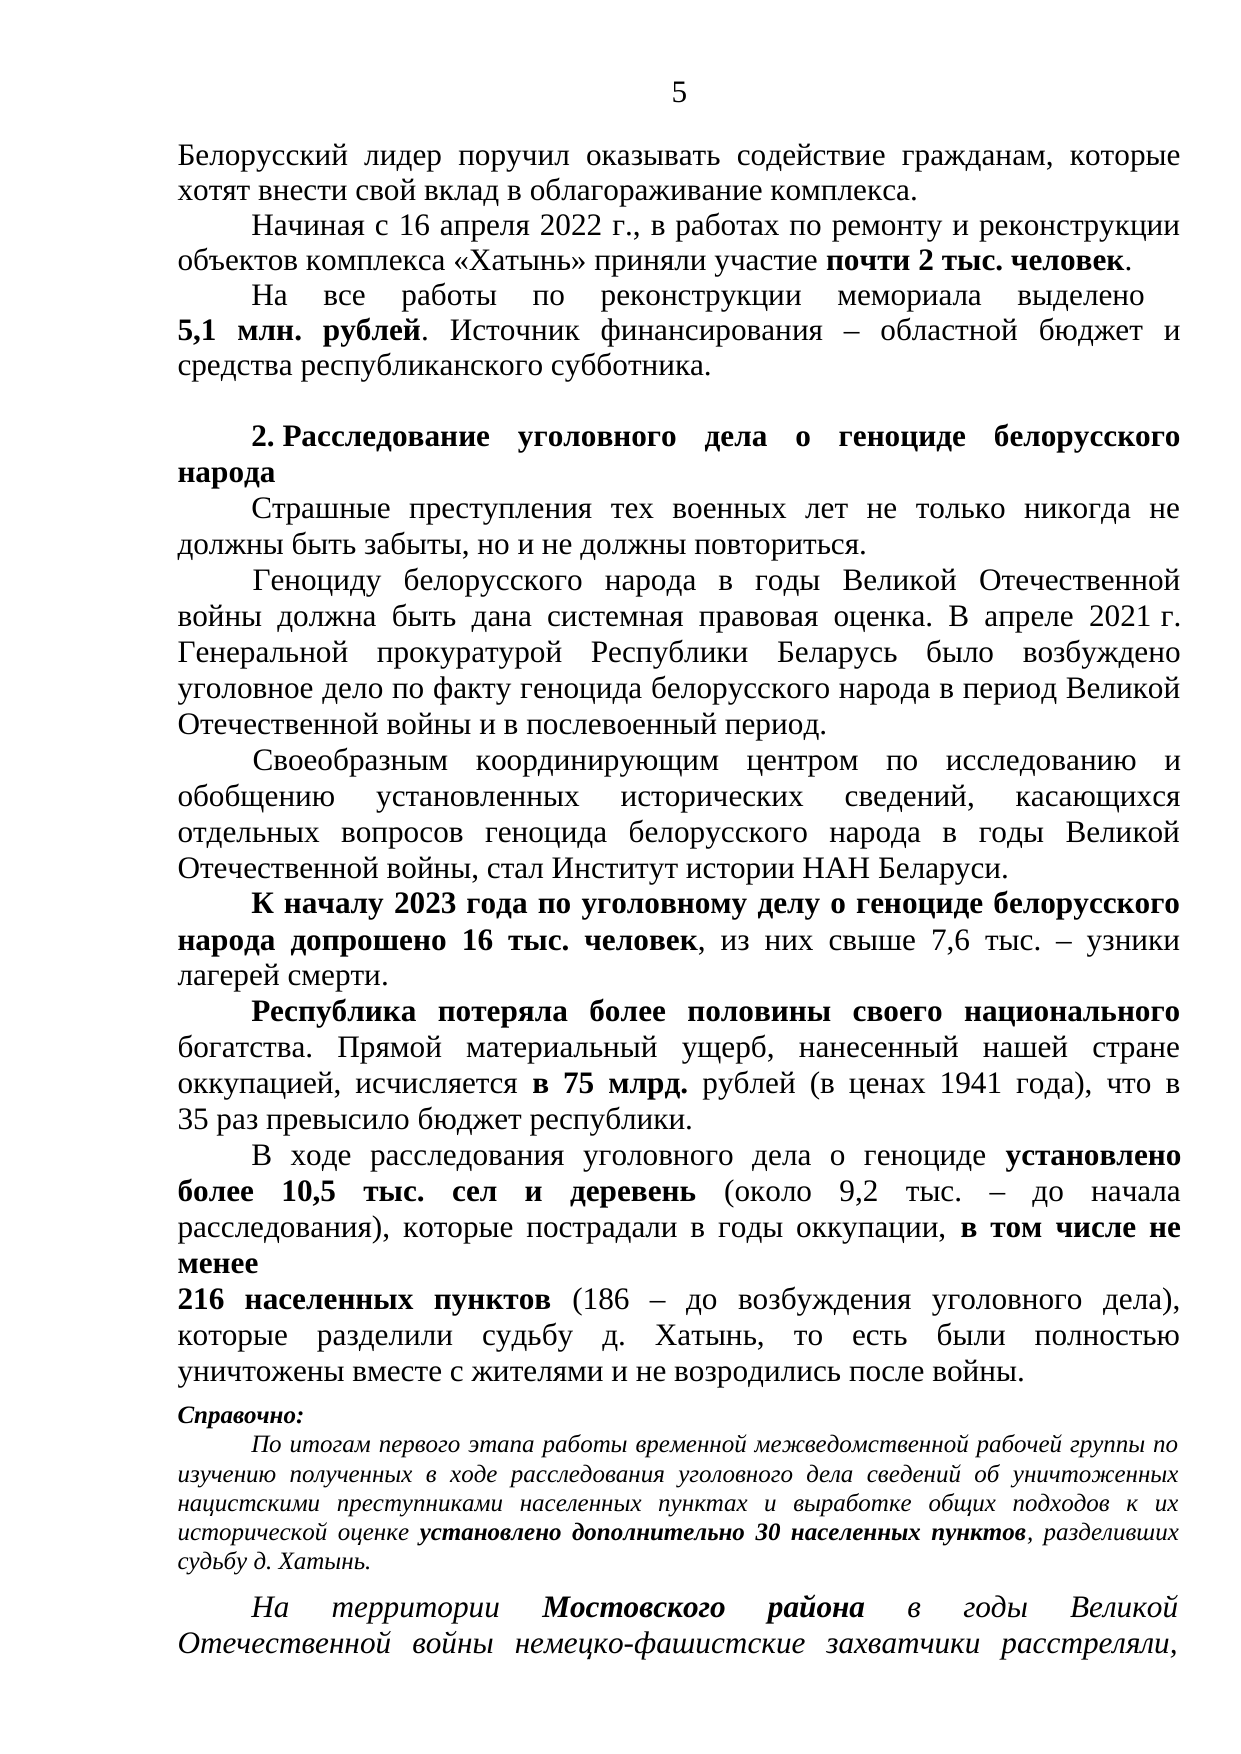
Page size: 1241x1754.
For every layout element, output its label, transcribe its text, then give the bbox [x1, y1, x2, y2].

text Страшные преступления тех военных лет не только никогда не должны быть забыты, но и не должны повториться. [177, 489, 1181, 561]
text Своеобразным координирующим центром по исследованию и обобщению установленных исторических сведений, касающихся отдельных вопросов геноцида белорусского народа в годы Великой Отечественной войны, стал Институт истории НАН Беларуси. [177, 741, 1181, 885]
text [177, 138, 1181, 207]
text К началу 2023 года по уголовному делу о геноциде белорусского народа допрошено 16 тыс. человек, из них свыше 7,6 тыс. – узники лагерей смерти. [177, 885, 1181, 993]
text Республика потеряла более половины своего национального богатства. Прямой материальный ущерб, нанесенный нашей стране оккупацией, исчисляется в 75 млрд. рублей (в ценах 1941 года), что в 35 раз превысило бюджет республики. [177, 993, 1181, 1136]
text Начиная с 16 апреля 2022 г., в работах по ремонту и реконструкции объектов комплекса «Хатынь» приняли участие почти 2 тыс. человек. [177, 207, 1181, 277]
text В ходе расследования уголовного дела о геноциде установлено более 10,5 тыс. сел и деревень (около 9,2 тыс. – до начала расследования), которые пострадали в годы оккупации, в том числе не менее 216 населенных пунктов (186 – до возбуждения уголовного дела), которые разделили судьбу д. Хатынь, то есть были полностью уничтожены вместе с жителями и не возродились после войны. [177, 1136, 1181, 1388]
text Справочно: [177, 1400, 1181, 1429]
text По итогам первого этапа работы временной межведомственной рабочей группы по изучению полученных в ходе расследования уголовного дела сведений об уничтоженных нацистскими преступниками населенных пунктах и выработке общих подходов к их исторической оценке установлено дополнительно 30 населенных пунктов, разделивших судьбу д. Хатынь. [177, 1429, 1181, 1575]
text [177, 1588, 1181, 1660]
text 2. Расследование уголовного дела о геноциде белорусского народа [177, 418, 1181, 489]
text Геноциду белорусского народа в годы Великой Отечественной войны должна быть дана системная правовая оценка. В апреле 2021 г. Генеральной прокуратурой Республики Беларусь было возбуждено уголовное дело по факту геноцида белорусского народа в период Великой Отечественной войны и в послевоенный период. [177, 561, 1181, 741]
text На все работы по реконструкции мемориала выделено 5,1 млн. рублей. Источник финансирования – областной бюджет и средства республиканского субботника. [177, 277, 1181, 382]
